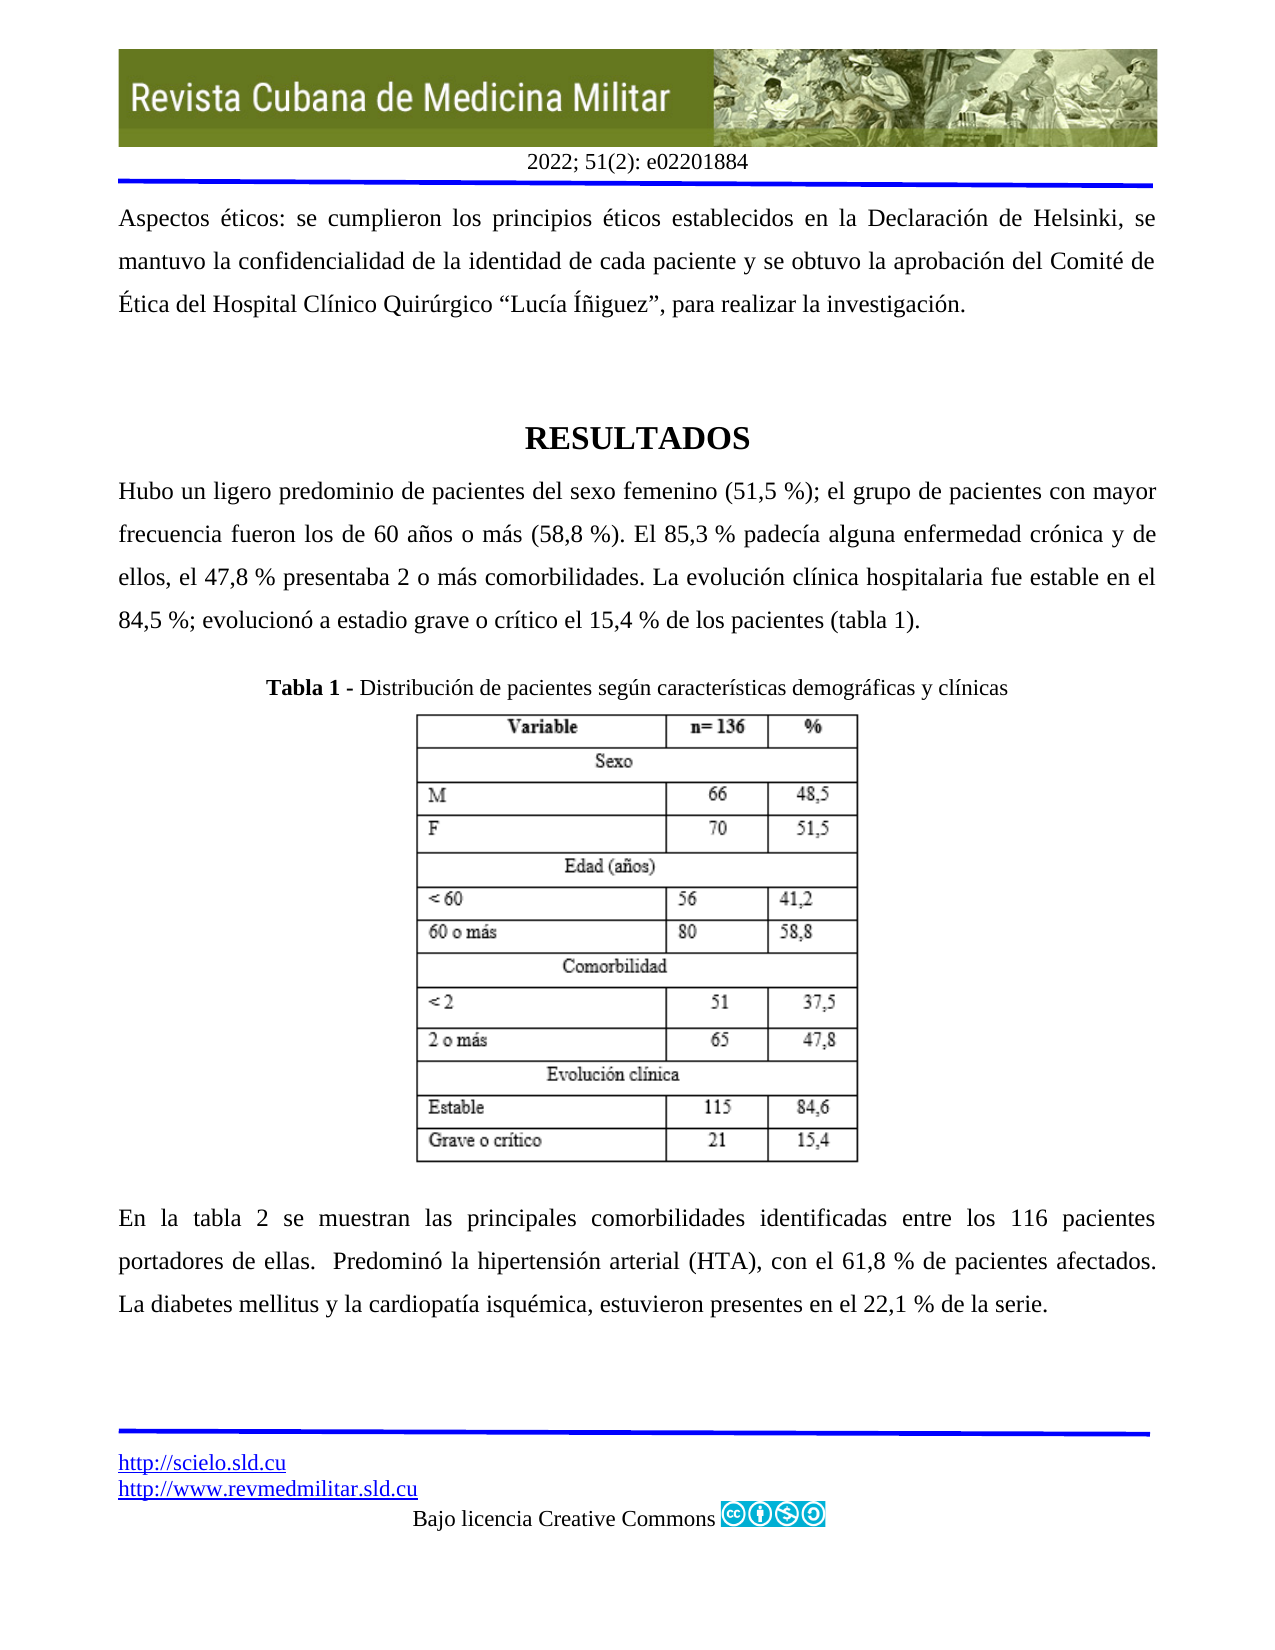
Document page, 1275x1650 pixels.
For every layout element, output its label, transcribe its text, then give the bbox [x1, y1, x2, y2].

text Hubo un ligero predominio de pacientes del sexo femenino (51,5 %); el grupo de pacientes con mayor frecuencia fueron los de 60 años o más (58,8 %). El 85,3 % padecía alguna enfermedad crónica y de ellos, el 47,8 % presentaba 2 o más comorbilidades. La evolución clínica hospitalaria fue estable en el 84,5 %; evolucionó a estadio grave o crítico el 15,4 % de los pacientes (tabla 1). [118, 476, 1157, 634]
picture [415, 713, 860, 1164]
text Aspectos éticos: se cumplieron los principios éticos establecidos en la Declaración de Helsinki, se mantuvo la confidencialidad de la identidad de cada paciente y se obtuvo la aprobación del Comité de Ética del Hospital Clínico Quirúrgico “Lucía Íñiguez”, para realizar la investigación. [118, 203, 1157, 318]
picture [720, 1501, 826, 1527]
picture [118, 49, 1158, 147]
text RESULTADOS [118, 418, 1157, 457]
text En la tabla 2 se muestran las principales comorbilidades identificadas entre los 116 pacientes portadores de ellas. Predominó la hipertensión arterial (HTA), con el 61,8 % de pacientes afectados. La diabetes mellitus y la cardiopatía isquémica, estuvieron presentes en el 22,1 % de la serie. [118, 1203, 1157, 1318]
text Tabla 1 - Distribución de pacientes según características demográficas y clínicas [118, 674, 1157, 700]
